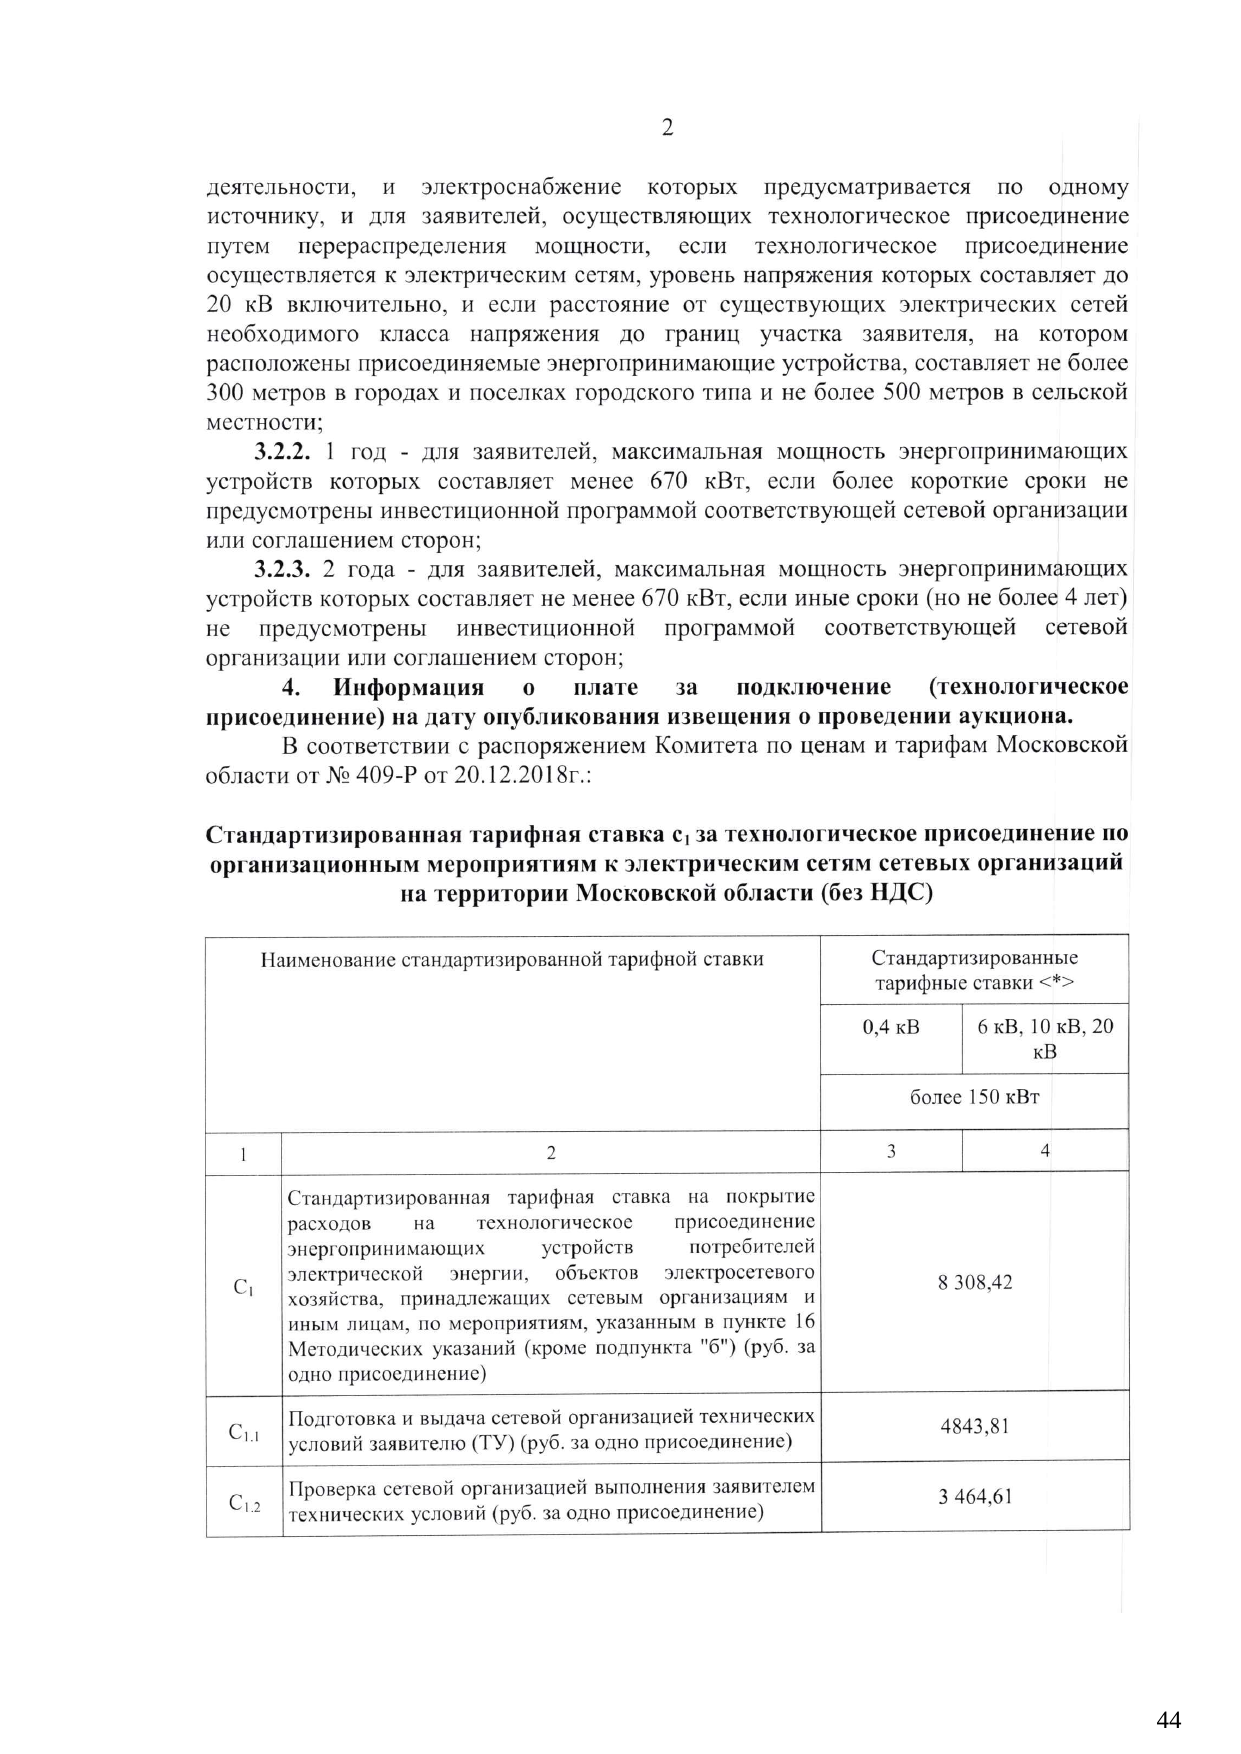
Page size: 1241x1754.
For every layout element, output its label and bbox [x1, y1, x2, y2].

picture [103, 88, 1181, 1627]
